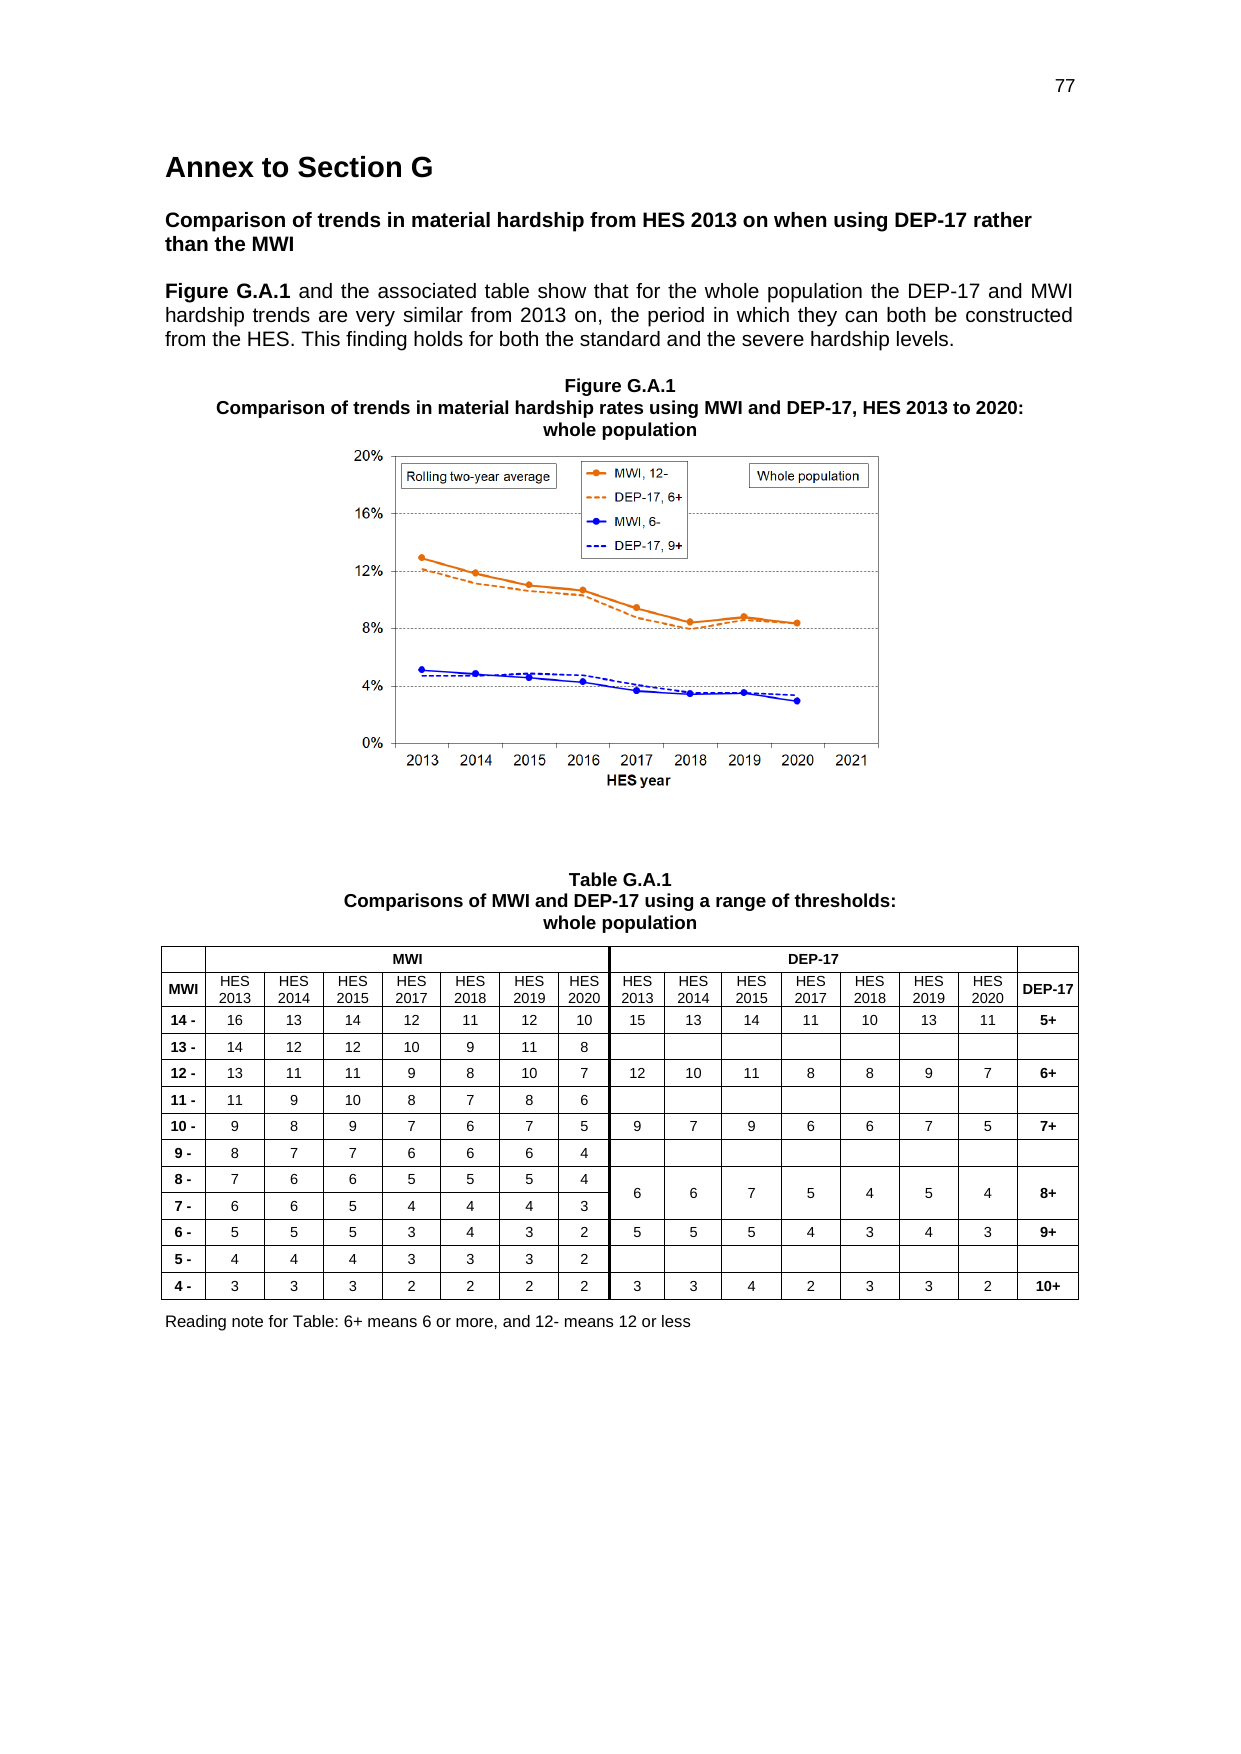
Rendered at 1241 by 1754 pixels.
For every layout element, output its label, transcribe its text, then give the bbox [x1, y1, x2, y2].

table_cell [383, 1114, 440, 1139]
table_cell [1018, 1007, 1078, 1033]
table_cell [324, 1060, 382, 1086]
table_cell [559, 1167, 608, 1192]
text whole population [165, 911, 1075, 933]
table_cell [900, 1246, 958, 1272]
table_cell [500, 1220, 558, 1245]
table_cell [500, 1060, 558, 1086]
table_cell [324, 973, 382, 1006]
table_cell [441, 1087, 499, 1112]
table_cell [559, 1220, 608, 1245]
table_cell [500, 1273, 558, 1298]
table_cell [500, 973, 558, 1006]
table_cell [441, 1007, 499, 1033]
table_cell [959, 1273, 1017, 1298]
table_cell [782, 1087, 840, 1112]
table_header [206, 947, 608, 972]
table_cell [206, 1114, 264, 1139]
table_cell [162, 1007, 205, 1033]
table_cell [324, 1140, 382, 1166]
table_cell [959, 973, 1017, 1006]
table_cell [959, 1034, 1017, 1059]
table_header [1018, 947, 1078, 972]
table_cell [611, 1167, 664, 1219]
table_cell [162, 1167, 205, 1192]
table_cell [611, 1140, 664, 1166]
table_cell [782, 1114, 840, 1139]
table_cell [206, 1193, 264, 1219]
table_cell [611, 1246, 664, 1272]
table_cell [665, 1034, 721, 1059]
text Comparison of trends in material hardship rates using MWI and DEP-17, HES 2013 to 2020: [165, 397, 1075, 418]
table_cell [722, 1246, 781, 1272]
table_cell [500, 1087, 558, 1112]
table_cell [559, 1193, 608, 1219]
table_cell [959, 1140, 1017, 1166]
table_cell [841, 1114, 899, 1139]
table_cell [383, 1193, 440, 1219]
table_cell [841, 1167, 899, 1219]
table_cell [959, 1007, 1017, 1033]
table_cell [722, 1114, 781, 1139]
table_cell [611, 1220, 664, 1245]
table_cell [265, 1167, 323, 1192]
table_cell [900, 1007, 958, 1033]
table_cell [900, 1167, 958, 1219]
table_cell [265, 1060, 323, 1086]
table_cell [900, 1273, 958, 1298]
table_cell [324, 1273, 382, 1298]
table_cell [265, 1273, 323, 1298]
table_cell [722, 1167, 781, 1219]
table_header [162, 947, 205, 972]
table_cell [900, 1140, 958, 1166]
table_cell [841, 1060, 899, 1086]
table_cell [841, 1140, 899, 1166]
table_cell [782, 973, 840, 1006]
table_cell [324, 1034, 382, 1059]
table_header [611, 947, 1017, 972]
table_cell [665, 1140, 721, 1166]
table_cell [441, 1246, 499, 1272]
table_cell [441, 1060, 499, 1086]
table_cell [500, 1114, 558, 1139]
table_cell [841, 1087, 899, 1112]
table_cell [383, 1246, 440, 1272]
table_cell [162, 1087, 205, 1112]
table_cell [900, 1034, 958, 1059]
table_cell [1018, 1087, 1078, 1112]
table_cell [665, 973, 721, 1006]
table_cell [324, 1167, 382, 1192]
text Annex to Section G [165, 150, 1075, 183]
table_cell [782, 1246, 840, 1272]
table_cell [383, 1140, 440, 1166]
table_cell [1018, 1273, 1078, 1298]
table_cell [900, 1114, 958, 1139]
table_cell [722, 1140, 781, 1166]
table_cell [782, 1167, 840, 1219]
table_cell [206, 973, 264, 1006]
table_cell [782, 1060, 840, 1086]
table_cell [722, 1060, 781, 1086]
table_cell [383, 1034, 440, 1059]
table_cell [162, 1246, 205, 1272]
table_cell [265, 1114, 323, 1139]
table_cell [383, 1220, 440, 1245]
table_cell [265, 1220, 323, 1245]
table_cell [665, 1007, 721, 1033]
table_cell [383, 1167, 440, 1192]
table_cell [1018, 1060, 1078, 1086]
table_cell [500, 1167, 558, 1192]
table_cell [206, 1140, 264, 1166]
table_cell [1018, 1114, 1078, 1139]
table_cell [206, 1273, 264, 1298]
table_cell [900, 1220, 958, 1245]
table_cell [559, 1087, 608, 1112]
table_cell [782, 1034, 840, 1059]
text Table G.A.1 [165, 868, 1075, 890]
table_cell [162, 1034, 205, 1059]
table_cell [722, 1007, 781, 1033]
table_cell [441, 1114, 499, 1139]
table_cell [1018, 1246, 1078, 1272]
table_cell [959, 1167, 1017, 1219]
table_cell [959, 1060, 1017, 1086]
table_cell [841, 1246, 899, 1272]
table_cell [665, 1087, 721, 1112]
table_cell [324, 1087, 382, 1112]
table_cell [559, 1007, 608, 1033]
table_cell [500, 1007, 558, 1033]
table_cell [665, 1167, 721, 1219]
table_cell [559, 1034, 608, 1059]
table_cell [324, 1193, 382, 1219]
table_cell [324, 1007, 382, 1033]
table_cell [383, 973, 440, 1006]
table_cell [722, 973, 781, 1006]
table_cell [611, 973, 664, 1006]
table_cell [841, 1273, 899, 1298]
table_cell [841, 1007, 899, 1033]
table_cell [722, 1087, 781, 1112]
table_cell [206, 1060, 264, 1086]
picture [351, 448, 882, 795]
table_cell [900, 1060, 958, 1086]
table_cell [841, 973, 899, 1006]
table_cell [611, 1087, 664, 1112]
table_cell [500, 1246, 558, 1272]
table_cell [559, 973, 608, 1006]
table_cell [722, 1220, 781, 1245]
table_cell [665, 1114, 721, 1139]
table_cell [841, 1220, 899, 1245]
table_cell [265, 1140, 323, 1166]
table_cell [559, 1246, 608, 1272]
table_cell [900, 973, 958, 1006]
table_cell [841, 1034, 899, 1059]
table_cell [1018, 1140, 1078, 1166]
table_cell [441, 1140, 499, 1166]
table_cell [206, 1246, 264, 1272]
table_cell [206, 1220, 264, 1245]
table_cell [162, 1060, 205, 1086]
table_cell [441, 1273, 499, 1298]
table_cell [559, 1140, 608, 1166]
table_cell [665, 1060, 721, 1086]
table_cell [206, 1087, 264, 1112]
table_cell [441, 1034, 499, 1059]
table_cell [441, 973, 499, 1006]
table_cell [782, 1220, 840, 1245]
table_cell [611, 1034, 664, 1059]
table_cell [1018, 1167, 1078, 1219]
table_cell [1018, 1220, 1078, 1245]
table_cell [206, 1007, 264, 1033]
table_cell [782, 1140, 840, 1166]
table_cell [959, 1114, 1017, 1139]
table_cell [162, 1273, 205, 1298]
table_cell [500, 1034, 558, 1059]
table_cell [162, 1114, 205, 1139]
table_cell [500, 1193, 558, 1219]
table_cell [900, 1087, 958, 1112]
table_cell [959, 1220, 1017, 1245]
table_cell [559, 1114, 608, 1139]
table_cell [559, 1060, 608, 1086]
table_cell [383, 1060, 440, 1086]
text Comparisons of MWI and DEP-17 using a range of thresholds: [165, 890, 1075, 911]
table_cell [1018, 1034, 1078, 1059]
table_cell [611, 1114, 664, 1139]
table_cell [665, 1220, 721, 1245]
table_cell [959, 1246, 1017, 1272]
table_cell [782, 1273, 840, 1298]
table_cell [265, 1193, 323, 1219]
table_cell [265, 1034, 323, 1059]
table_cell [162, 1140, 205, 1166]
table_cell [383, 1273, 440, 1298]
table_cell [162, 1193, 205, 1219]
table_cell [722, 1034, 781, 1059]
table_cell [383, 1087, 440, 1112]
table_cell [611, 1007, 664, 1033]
text Figure G.A.1 and the associated table show that for the whole population the DEP-17 and MWI hardship trends are very similar from 2013 on, the period in which they can both be constructed from the HES. This finding holds for both the standard and the severe hardship levels. [165, 279, 1075, 351]
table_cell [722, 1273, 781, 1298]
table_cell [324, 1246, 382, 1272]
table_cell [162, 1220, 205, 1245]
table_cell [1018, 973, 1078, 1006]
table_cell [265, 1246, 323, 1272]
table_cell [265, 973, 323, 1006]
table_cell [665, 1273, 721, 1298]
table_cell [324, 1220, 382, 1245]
text whole population [165, 418, 1075, 440]
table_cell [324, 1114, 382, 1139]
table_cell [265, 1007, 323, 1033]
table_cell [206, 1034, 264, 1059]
text Reading note for Table: 6+ means 6 or more, and 12- means 12 or less [165, 1312, 1075, 1331]
text Figure G.A.1 [165, 375, 1075, 397]
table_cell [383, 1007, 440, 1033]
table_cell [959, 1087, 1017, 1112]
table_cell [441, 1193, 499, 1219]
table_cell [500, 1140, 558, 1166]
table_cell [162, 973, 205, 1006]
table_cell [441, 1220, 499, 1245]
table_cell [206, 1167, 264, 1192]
text Comparison of trends in material hardship from HES 2013 on when using DEP-17 rather than the MWI [165, 207, 1075, 255]
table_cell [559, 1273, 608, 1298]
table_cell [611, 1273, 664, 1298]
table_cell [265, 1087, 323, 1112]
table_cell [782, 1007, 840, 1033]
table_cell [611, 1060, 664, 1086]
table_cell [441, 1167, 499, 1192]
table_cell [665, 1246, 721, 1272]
